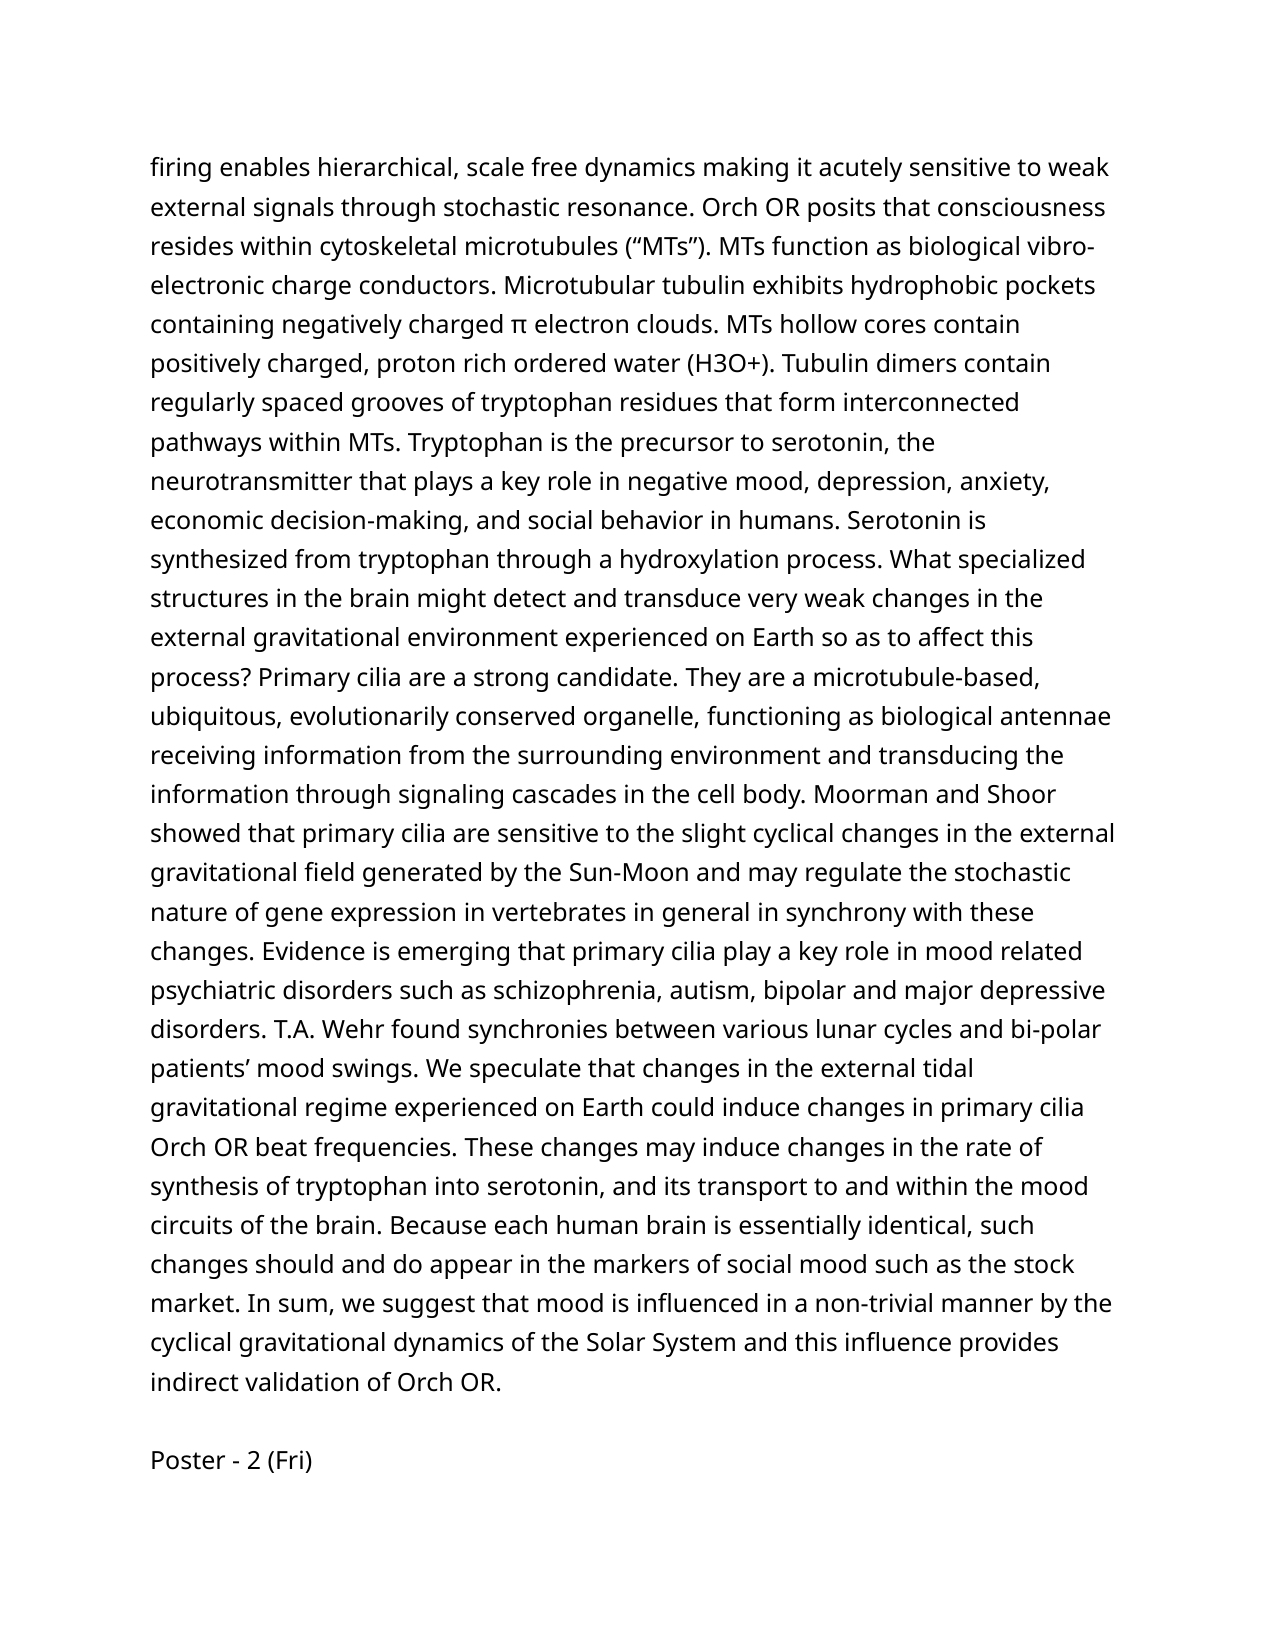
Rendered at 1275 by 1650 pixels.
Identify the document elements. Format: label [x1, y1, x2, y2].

text [150, 150, 1125, 1477]
